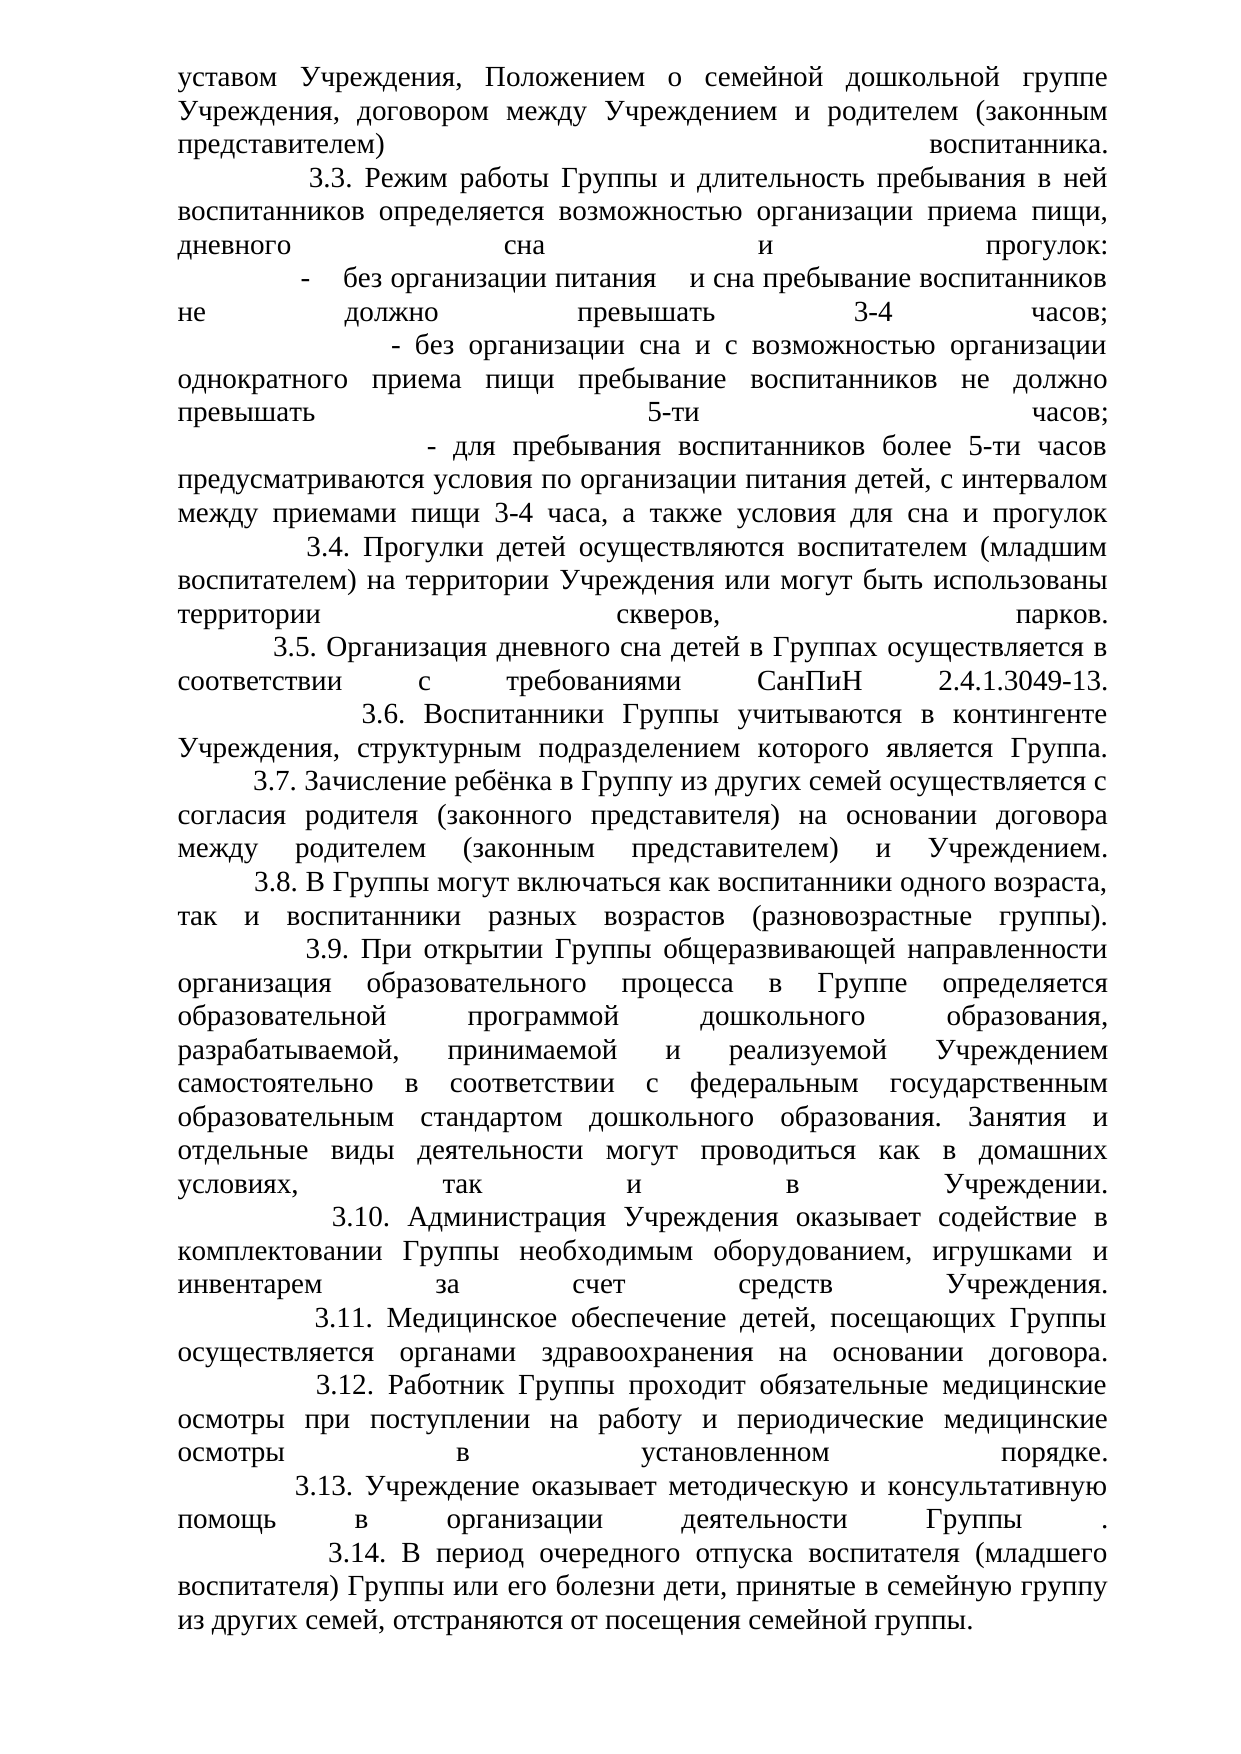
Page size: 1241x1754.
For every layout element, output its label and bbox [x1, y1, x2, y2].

text [177, 59, 1109, 1636]
